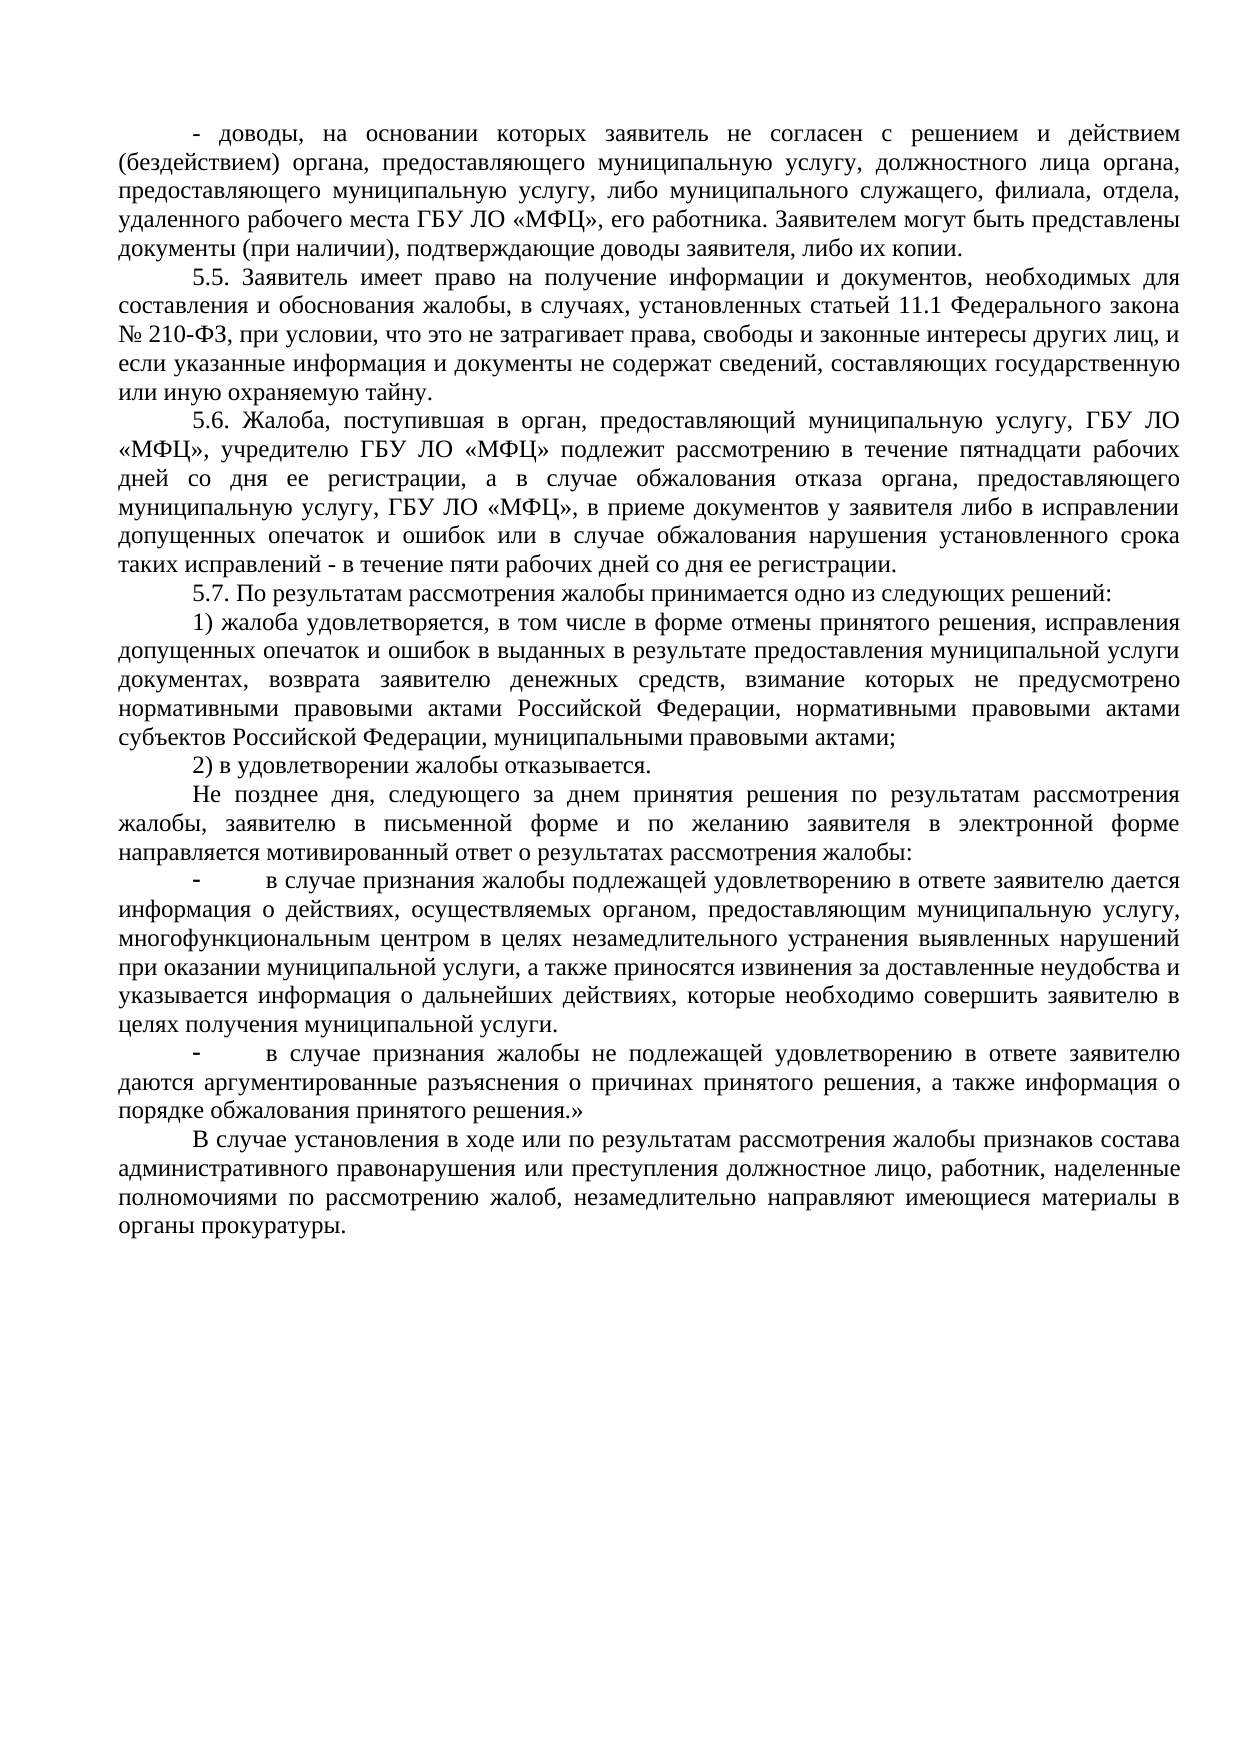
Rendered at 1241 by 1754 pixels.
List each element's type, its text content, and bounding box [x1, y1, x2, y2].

text 2) в удовлетворении жалобы отказывается. [118, 751, 1181, 779]
text Не позднее дня, следующего за днем принятия решения по результатам рассмотрения жалобы, заявителю в письменной форме и по желанию заявителя в электронной форме направляется мотивированный ответ о результатах рассмотрения жалобы: [118, 779, 1181, 866]
list в случае признания жалобы подлежащей удовлетворению в ответе заявителю дается информация о действиях, осуществляемых органом, предоставляющим муниципальную услугу, многофункциональным центром в целях незамедлительного устранения выявленных нарушений при оказании муниципальной услуги, а также приносятся извинения за доставленные неудобства и указывается информация о дальнейших действиях, которые необходимо совершить заявителю в целях получения муниципальной услуги. [118, 866, 1181, 1038]
text В случае установления в ходе или по результатам рассмотрения жалобы признаков состава административного правонарушения или преступления должностное лицо, работник, наделенные полномочиями по рассмотрению жалоб, незамедлительно направляют имеющиеся материалы в органы прокуратуры. [118, 1124, 1181, 1239]
text 1) жалоба удовлетворяется, в том числе в форме отмены принятого решения, исправления допущенных опечаток и ошибок в выданных в результате предоставления муниципальной услуги документах, возврата заявителю денежных средств, взимание которых не предусмотрено нормативными правовыми актами Российской Федерации, нормативными правовыми актами субъектов Российской Федерации, муниципальными правовыми актами; [118, 607, 1181, 751]
text 5.6. Жалоба, поступившая в орган, предоставляющий муниципальную услугу, ГБУ ЛО «МФЦ», учредителю ГБУ ЛО «МФЦ» подлежит рассмотрению в течение пятнадцати рабочих дней со дня ее регистрации, а в случае обжалования отказа органа, предоставляющего муниципальную услугу, ГБУ ЛО «МФЦ», в приеме документов у заявителя либо в исправлении допущенных опечаток и ошибок или в случае обжалования нарушения установленного срока таких исправлений - в течение пяти рабочих дней со дня ее регистрации. [118, 406, 1181, 578]
text - доводы, на основании которых заявитель не согласен с решением и действием (бездействием) органа, предоставляющего муниципальную услугу, должностного лица органа, предоставляющего муниципальную услугу, либо муниципального служащего, филиала, отдела, удаленного рабочего места ГБУ ЛО «МФЦ», его работника. Заявителем могут быть представлены документы (при наличии), подтверждающие доводы заявителя, либо их копии. [118, 118, 1181, 262]
text 5.7. По результатам рассмотрения жалобы принимается одно из следующих решений: [118, 578, 1181, 607]
list в случае признания жалобы не подлежащей удовлетворению в ответе заявителю даются аргументированные разъяснения о причинах принятого решения, а также информация о порядке обжалования принятого решения.» [118, 1038, 1181, 1124]
text 5.5. Заявитель имеет право на получение информации и документов, необходимых для составления и обоснования жалобы, в случаях, установленных статьей 11.1 Федерального закона № 210-ФЗ, при условии, что это не затрагивает права, свободы и законные интересы других лиц, и если указанные информация и документы не содержат сведений, составляющих государственную или иную охраняемую тайну. [118, 262, 1181, 406]
